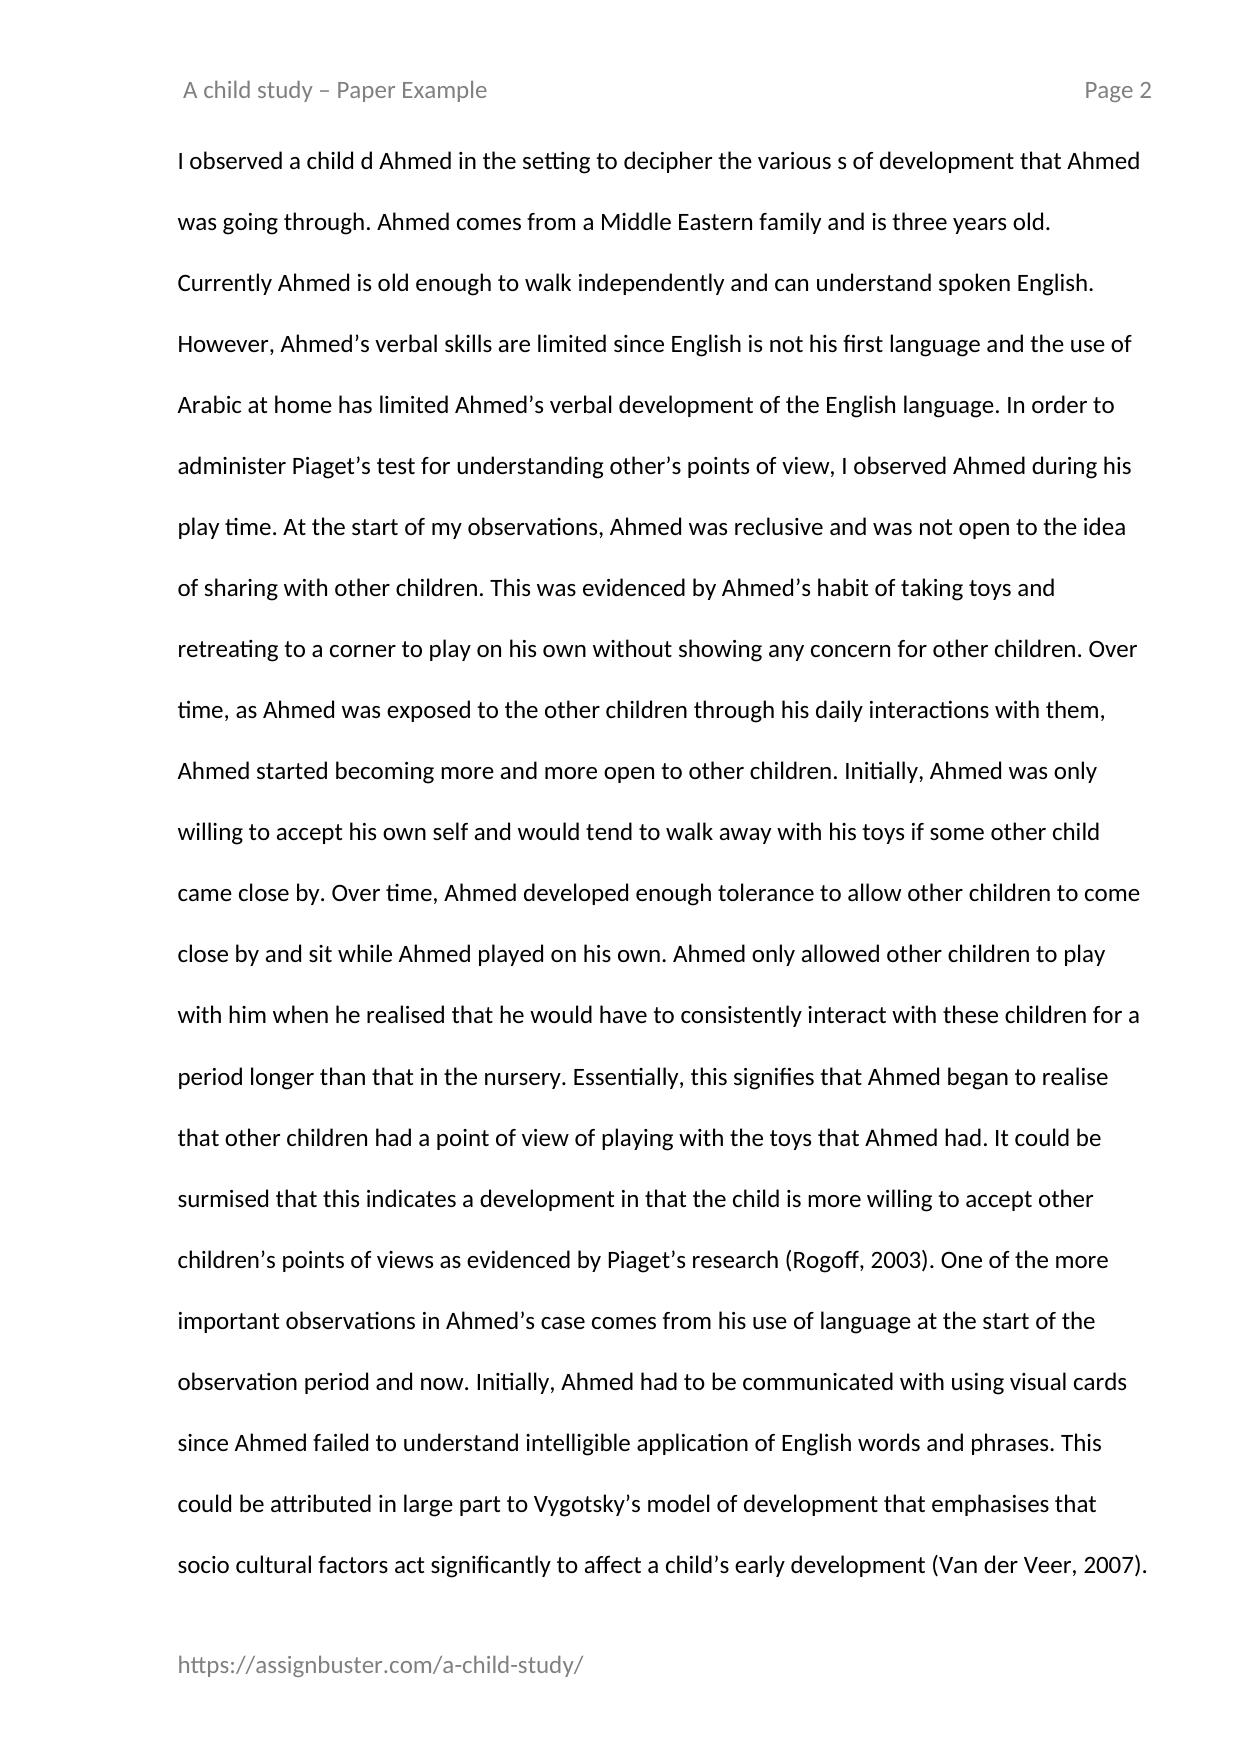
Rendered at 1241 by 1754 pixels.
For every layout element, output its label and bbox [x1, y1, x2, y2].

text [177, 145, 1152, 1579]
